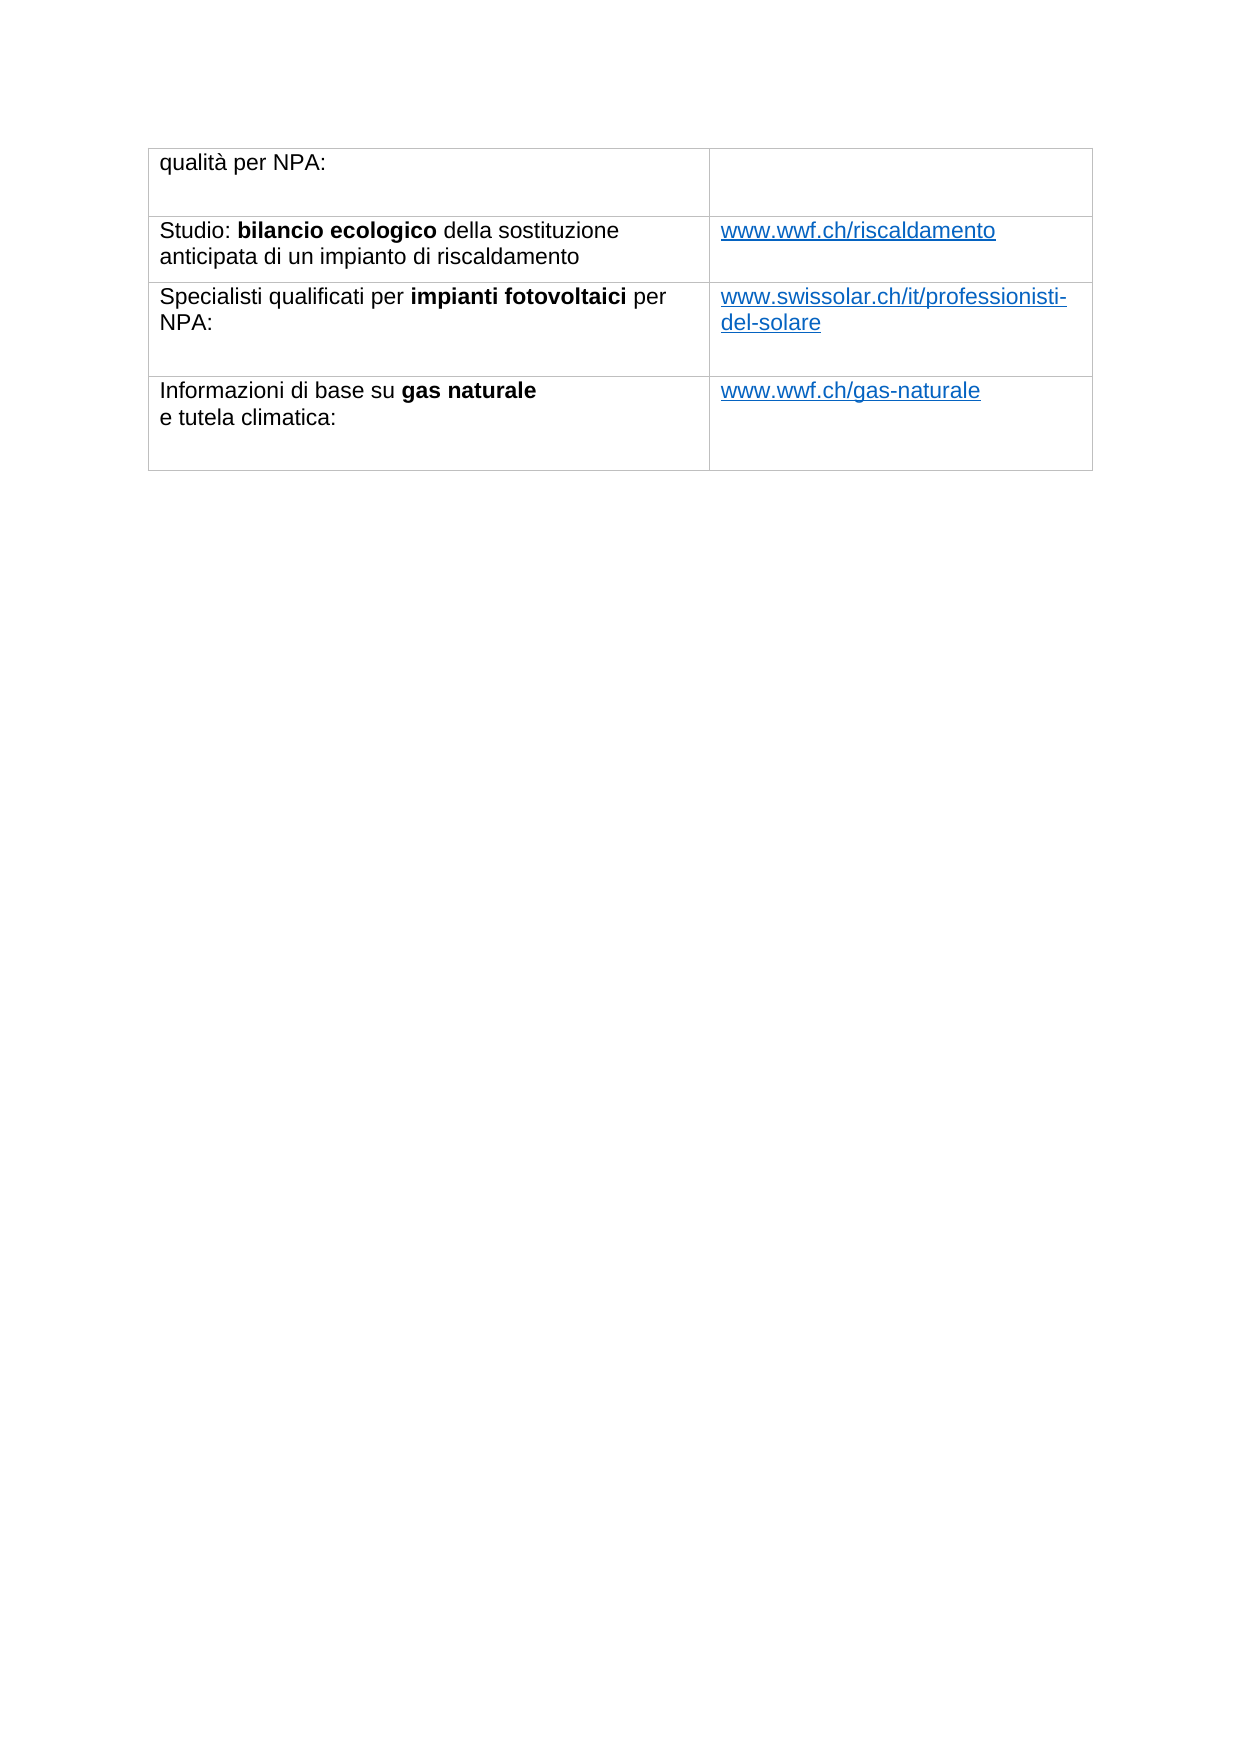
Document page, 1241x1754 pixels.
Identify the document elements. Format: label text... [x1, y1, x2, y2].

table_cell Specialisti qualificati per impianti fotovoltaici per NPA: [149, 283, 709, 376]
table_cell Studio: bilancio ecologico della sostituzione anticipata di un impianto di riscaldamento [149, 217, 709, 282]
table_cell www.wwf.ch/gas-naturale [710, 377, 1092, 470]
table_cell Informazioni di base su gas naturale e tutela climatica: [149, 377, 709, 470]
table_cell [149, 149, 709, 216]
table_cell www.wwf.ch/riscaldamento [710, 217, 1092, 282]
table_cell www.swissolar.ch/it/professionisti-del-solare [710, 283, 1092, 376]
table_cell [710, 149, 1092, 216]
